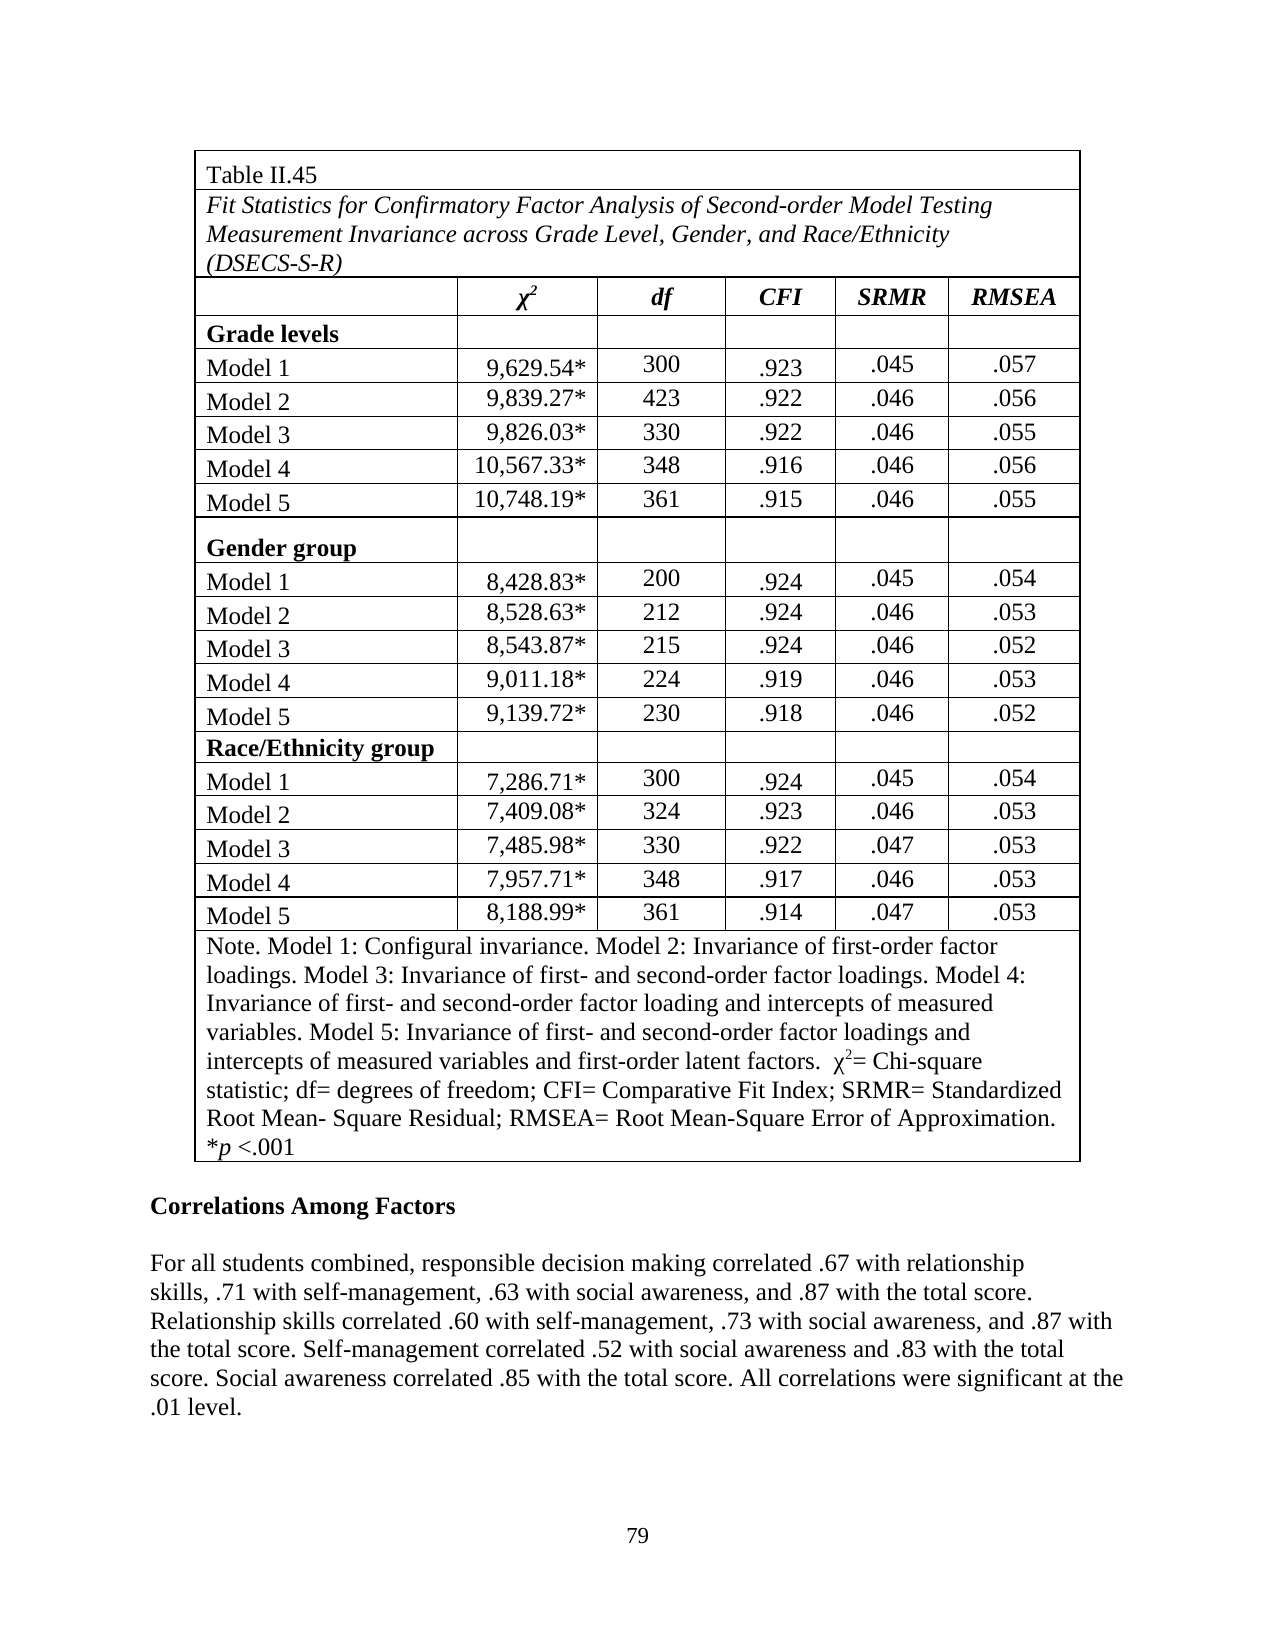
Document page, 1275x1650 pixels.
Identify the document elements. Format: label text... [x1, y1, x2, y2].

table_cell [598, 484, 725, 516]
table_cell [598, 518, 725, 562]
text For all students combined, responsible decision making correlated .67 with relationship skills, .71 with self-management, .63 with social awareness, and .87 with the total score. Relationship skills correlated .60 with self-management, .73 with social awareness, and .87 with the total score. Self-management correlated .52 with social awareness and .83 with the total score. Social awareness correlated .85 with the total score. All correlations were significant at the .01 level. [150, 1248, 1125, 1421]
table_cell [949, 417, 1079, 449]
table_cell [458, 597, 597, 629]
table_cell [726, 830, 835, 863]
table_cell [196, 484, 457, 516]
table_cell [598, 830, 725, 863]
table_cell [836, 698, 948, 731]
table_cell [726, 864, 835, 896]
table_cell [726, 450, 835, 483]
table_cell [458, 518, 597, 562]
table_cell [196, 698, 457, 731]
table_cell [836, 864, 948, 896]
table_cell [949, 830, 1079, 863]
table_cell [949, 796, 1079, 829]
text Correlations Among Factors [150, 1191, 1125, 1219]
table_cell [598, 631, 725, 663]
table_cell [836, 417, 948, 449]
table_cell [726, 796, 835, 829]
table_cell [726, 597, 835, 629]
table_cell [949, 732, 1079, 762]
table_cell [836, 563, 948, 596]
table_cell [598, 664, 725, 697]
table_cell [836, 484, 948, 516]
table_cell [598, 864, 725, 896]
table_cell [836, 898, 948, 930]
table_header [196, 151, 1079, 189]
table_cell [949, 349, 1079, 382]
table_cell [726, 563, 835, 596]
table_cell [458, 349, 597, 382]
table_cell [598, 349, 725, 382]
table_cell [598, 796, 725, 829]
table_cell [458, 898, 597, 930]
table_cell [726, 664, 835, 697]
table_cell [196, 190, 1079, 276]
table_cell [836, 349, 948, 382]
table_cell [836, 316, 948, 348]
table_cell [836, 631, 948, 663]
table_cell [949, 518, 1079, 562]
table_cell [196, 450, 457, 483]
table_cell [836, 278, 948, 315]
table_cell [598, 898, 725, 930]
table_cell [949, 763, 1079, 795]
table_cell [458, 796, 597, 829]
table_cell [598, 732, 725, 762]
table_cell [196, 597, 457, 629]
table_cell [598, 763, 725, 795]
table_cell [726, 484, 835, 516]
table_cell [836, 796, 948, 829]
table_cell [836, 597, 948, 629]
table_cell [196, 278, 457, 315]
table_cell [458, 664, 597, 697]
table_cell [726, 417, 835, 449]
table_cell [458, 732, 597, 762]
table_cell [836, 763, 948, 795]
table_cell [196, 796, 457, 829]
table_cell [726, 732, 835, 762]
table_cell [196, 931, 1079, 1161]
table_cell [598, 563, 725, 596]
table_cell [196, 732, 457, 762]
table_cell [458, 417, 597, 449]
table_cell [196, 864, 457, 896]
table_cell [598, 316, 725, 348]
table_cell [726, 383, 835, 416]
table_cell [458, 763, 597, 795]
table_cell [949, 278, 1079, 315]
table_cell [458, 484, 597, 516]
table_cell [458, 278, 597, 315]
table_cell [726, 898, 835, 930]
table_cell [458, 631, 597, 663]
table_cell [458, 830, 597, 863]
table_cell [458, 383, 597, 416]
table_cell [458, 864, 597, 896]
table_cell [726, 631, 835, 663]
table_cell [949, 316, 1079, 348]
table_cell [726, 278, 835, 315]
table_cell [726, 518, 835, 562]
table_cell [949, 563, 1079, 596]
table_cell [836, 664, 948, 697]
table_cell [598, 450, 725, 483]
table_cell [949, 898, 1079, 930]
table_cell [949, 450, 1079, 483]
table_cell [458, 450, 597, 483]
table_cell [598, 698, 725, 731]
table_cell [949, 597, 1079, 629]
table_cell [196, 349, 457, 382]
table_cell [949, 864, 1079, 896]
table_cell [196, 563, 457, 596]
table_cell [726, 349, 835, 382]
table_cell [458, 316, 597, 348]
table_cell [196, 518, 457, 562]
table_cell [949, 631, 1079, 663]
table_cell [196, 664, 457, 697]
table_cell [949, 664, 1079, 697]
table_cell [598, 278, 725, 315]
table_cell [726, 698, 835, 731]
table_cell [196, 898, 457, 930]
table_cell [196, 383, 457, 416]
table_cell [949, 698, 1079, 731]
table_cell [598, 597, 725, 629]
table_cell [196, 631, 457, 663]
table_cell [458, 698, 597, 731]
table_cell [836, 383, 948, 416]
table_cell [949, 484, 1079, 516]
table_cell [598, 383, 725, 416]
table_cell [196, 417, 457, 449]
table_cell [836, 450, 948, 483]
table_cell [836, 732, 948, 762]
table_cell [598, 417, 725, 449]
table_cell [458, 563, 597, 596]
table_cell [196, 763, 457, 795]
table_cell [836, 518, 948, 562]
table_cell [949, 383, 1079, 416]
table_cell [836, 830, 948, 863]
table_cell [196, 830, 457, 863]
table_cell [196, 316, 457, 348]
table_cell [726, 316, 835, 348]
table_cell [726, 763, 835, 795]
